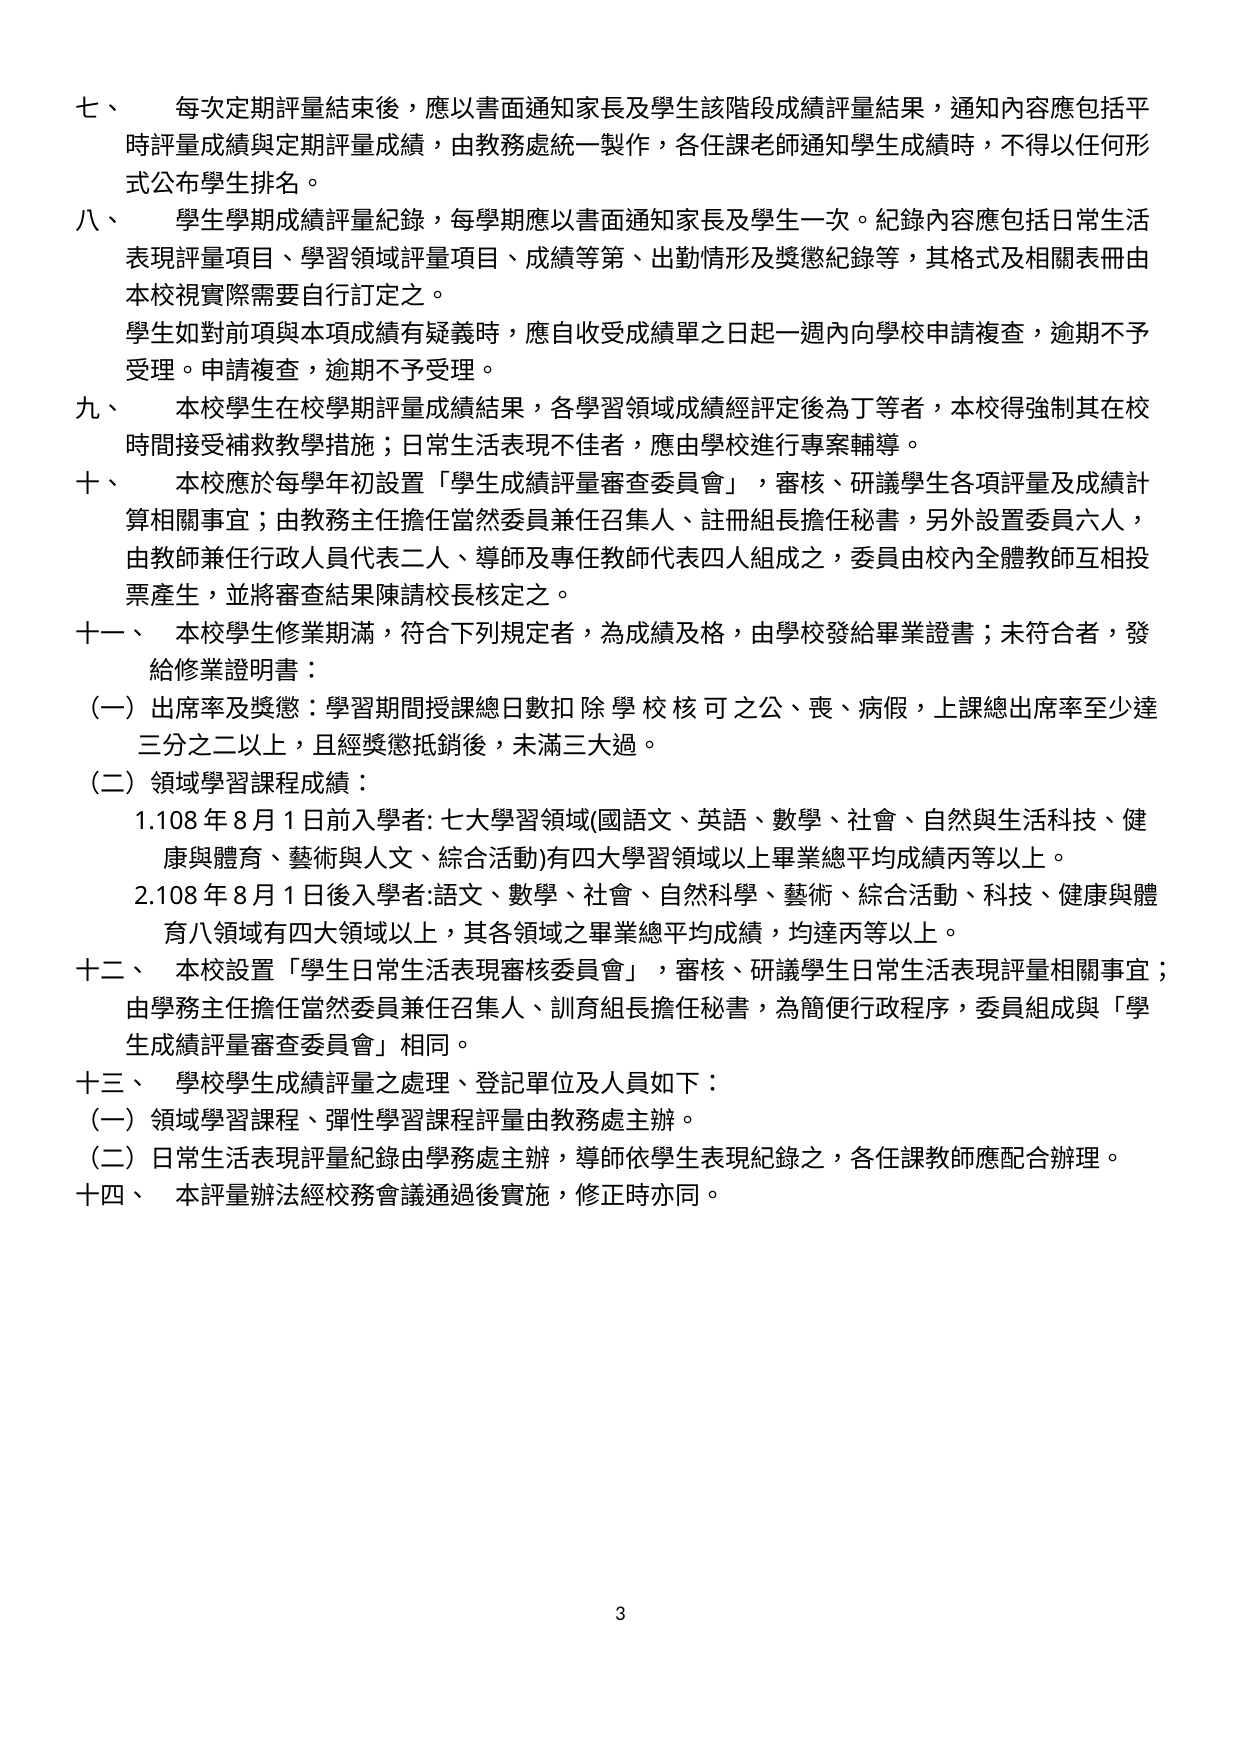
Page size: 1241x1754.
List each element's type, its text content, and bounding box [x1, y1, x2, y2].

list 本校應於每學年初設置「學生成績評量審查委員會」，審核、研議學生各項評量及成績計算相關事宜；由教務主任擔任當然委員兼任召集人、註冊組長擔任秘書，另外設置委員六人，由教師兼任行政人員代表二人、導師及專任教師代表四人組成之，委員由校內全體教師互相投票產生，並將審查結果陳請校長核定之。 [75, 462, 1165, 612]
text （一）領域學習課程、彈性學習課程評量由教務處主辦。 [75, 1100, 1165, 1137]
text （二）日常生活表現評量紀錄由學務處主辦，導師依學生表現紀錄之，各任課教師應配合辦理。 [75, 1137, 1165, 1175]
list 每次定期評量結束後，應以書面通知家長及學生該階段成績評量結果，通知內容應包括平時評量成績與定期評量成績，由教務處統一製作，各任課老師通知學生成績時，不得以任何形式公布學生排名。 [75, 87, 1165, 200]
text 1.108年8月1日前入學者: 七大學習領域(國語文、英語、數學、社會、自然與生活科技、健康與體育、藝術與人文、綜合活動)有四大學習領域以上畢業總平均成績丙等以上。 [134, 800, 1165, 875]
list 本校學生在校學期評量成績結果，各學習領域成績經評定後為丁等者，本校得強制其在校時間接受補救教學措施；日常生活表現不佳者，應由學校進行專案輔導。 [75, 387, 1165, 462]
text 2.108年8月1日後入學者:語文、數學、社會、自然科學、藝術、綜合活動、科技、健康與體育八領域有四大領域以上，其各領域之畢業總平均成績，均達丙等以上。 [134, 875, 1165, 950]
text （二）領域學習課程成績： [75, 762, 1165, 800]
list 本校學生修業期滿，符合下列規定者，為成績及格，由學校發給畢業證書；未符合者，發給修業證明書： [75, 612, 1165, 687]
list 本校設置「學生日常生活表現審核委員會」，審核、研議學生日常生活表現評量相關事宜；由學務主任擔任當然委員兼任召集人、訓育組長擔任秘書，為簡便行政程序，委員組成與「學生成績評量審查委員會」相同。 [75, 950, 1165, 1062]
list 本評量辦法經校務會議通過後實施，修正時亦同。 [75, 1175, 1165, 1212]
text （一）出席率及獎懲：學習期間授課總日數扣 除 學 校 核 可 之公、喪、病假，上課總出席率至少達三分之二以上，且經獎懲抵銷後，未滿三大過。 [75, 687, 1165, 762]
list 學生學期成績評量紀錄，每學期應以書面通知家長及學生一次。紀錄內容應包括日常生活表現評量項目、學習領域評量項目、成績等第、出勤情形及獎懲紀錄等，其格式及相關表冊由本校視實際需要自行訂定之。 [75, 200, 1165, 312]
list 學校學生成績評量之處理、登記單位及人員如下： [75, 1062, 1165, 1100]
text 學生如對前項與本項成績有疑義時，應自收受成績單之日起一週內向學校申請複查，逾期不予受理。申請複查，逾期不予受理。 [125, 312, 1165, 387]
